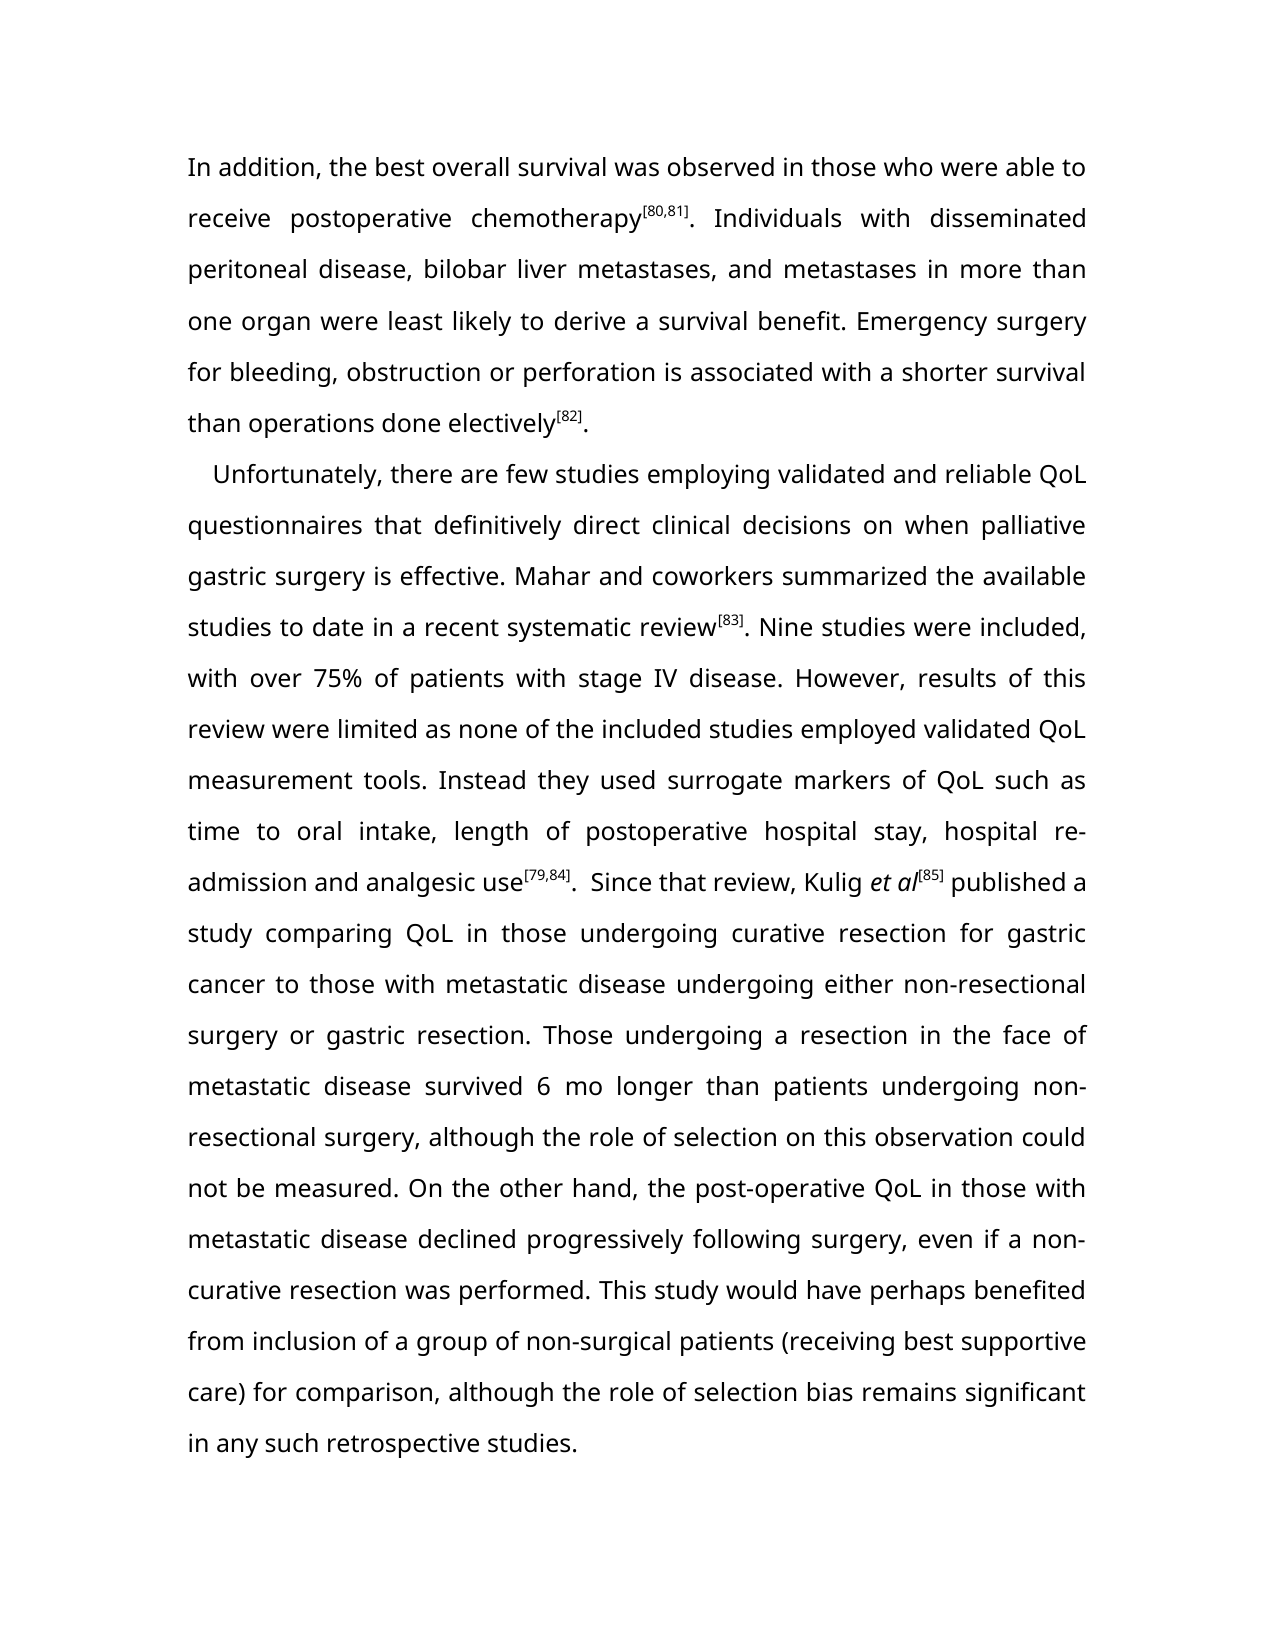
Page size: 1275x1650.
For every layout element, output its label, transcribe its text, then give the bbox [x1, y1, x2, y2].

text Unfortunately, there are few studies employing validated and reliable QoL questionnaires that definitively direct clinical decisions on when palliative gastric surgery is effective. Mahar and coworkers summarized the available studies to date in a recent systematic review[83]. Nine studies were included, with over 75% of patients with stage IV disease. However, results of this review were limited as none of the included studies employed validated QoL measurement tools. Instead they used surrogate markers of QoL such as time to oral intake, length of postoperative hospital stay, hospital re-admission and analgesic use[79,84]. Since that review, Kulig et al[85] published a study comparing QoL in those undergoing curative resection for gastric cancer to those with metastatic disease undergoing either non-resectional surgery or gastric resection. Those undergoing a resection in the face of metastatic disease survived 6 mo longer than patients undergoing non-resectional surgery, although the role of selection on this observation could not be measured. On the other hand, the post-operative QoL in those with metastatic disease declined progressively following surgery, even if a non-curative resection was performed. This study would have perhaps benefited from inclusion of a group of non-surgical patients (receiving best supportive care) for comparison, although the role of selection bias remains significant in any such retrospective studies. [187, 456, 1087, 1460]
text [187, 150, 1087, 439]
